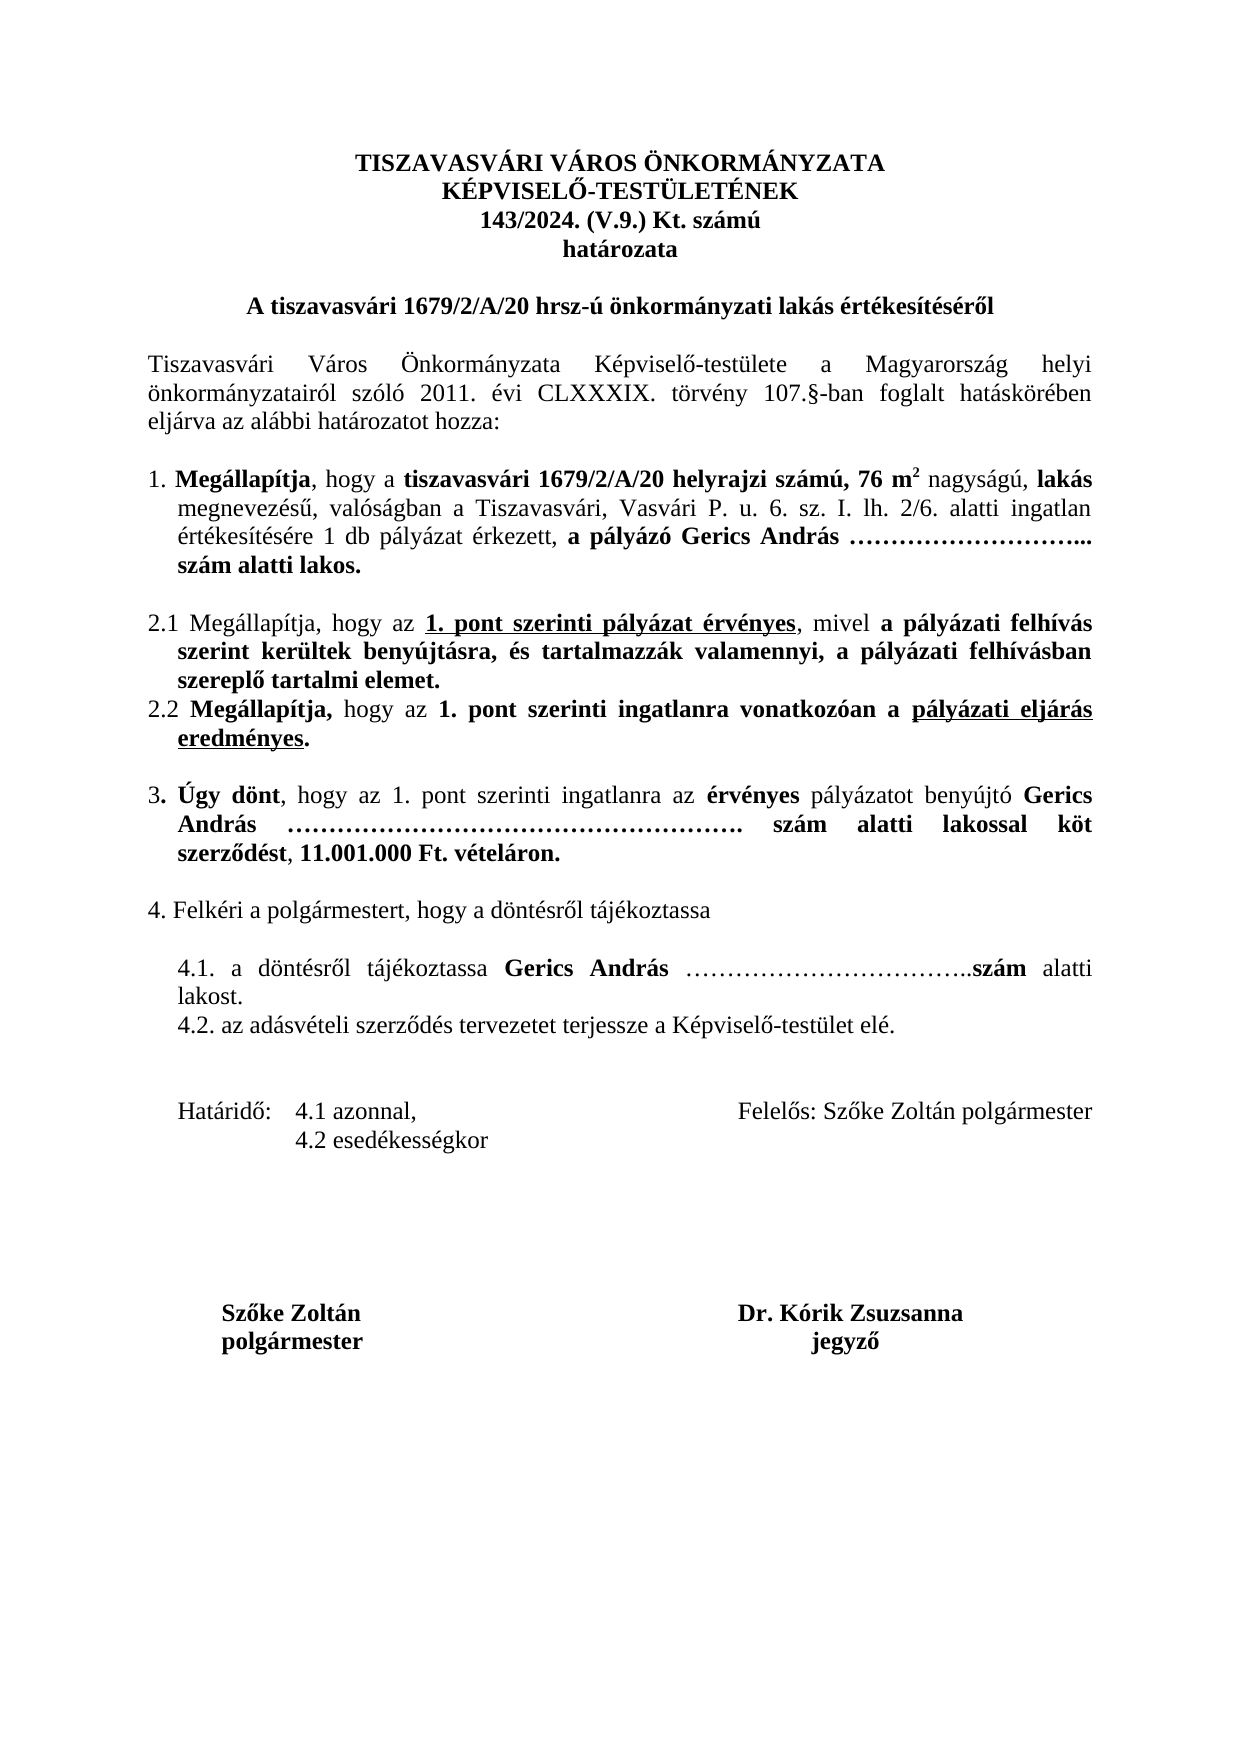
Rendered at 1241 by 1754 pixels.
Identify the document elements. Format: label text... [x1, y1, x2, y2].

text Képviselő-testületének [148, 176, 1093, 205]
text Szőke Zoltán Dr. Kórik Zsuzsanna [148, 1298, 1093, 1326]
text Tiszavasvári Város Önkormányzata Képviselő-testülete a Magyarország helyi önkormányzatairól szóló 2011. évi CLXXXIX. törvény 107.§-ban foglalt hatáskörében eljárva az alábbi határozatot hozza: [148, 349, 1093, 435]
text polgármester jegyző [148, 1326, 1093, 1355]
text A tiszavasvári 1679/2/A/20 hrsz-ú önkormányzati lakás értékesítéséről [148, 291, 1093, 320]
text 143/2024. (V.9.) Kt. számú [148, 205, 1093, 234]
text 2.2 Megállapítja, hogy az 1. pont szerinti ingatlanra vonatkozóan a pályázati eljárás eredményes. [148, 694, 1093, 751]
text 4.2. az adásvételi szerződés tervezetet terjessze a Képviselő-testület elé. [177, 1010, 1093, 1039]
text 4.2 esedékességkor [221, 1125, 1093, 1154]
text 3. Úgy dönt, hogy az 1. pont szerinti ingatlanra az érvényes pályázatot benyújtó Gerics András ………………………………………………. szám alatti lakossal köt szerződést, 11.001.000 Ft. vételáron. [148, 780, 1093, 866]
text határozata [148, 234, 1093, 263]
text 4.1. a döntésről tájékoztassa Gerics András ……………………………..szám alatti lakost. [177, 953, 1093, 1010]
text 2.1 Megállapítja, hogy az 1. pont szerinti pályázat érvényes, mivel a pályázati felhívás szerint kerültek benyújtásra, és tartalmazzák valamennyi, a pályázati felhívásban szereplő tartalmi elemet. [148, 608, 1093, 694]
text Határidő: 4.1 azonnal, Felelős: Szőke Zoltán polgármester [148, 1096, 1093, 1125]
text Tiszavasvári Város Önkormányzata [148, 148, 1093, 176]
text 1. Megállapítja, hogy a tiszavasvári 1679/2/A/20 helyrajzi számú, 76 m2 nagyságú, lakás megnevezésű, valóságban a Tiszavasvári, Vasvári P. u. 6. sz. I. lh. 2/6. alatti ingatlan értékesítésére 1 db pályázat érkezett, a pályázó Gerics András ………………………... szám alatti lakos. [148, 464, 1093, 579]
text 4. Felkéri a polgármestert, hogy a döntésről tájékoztassa [148, 895, 1093, 924]
